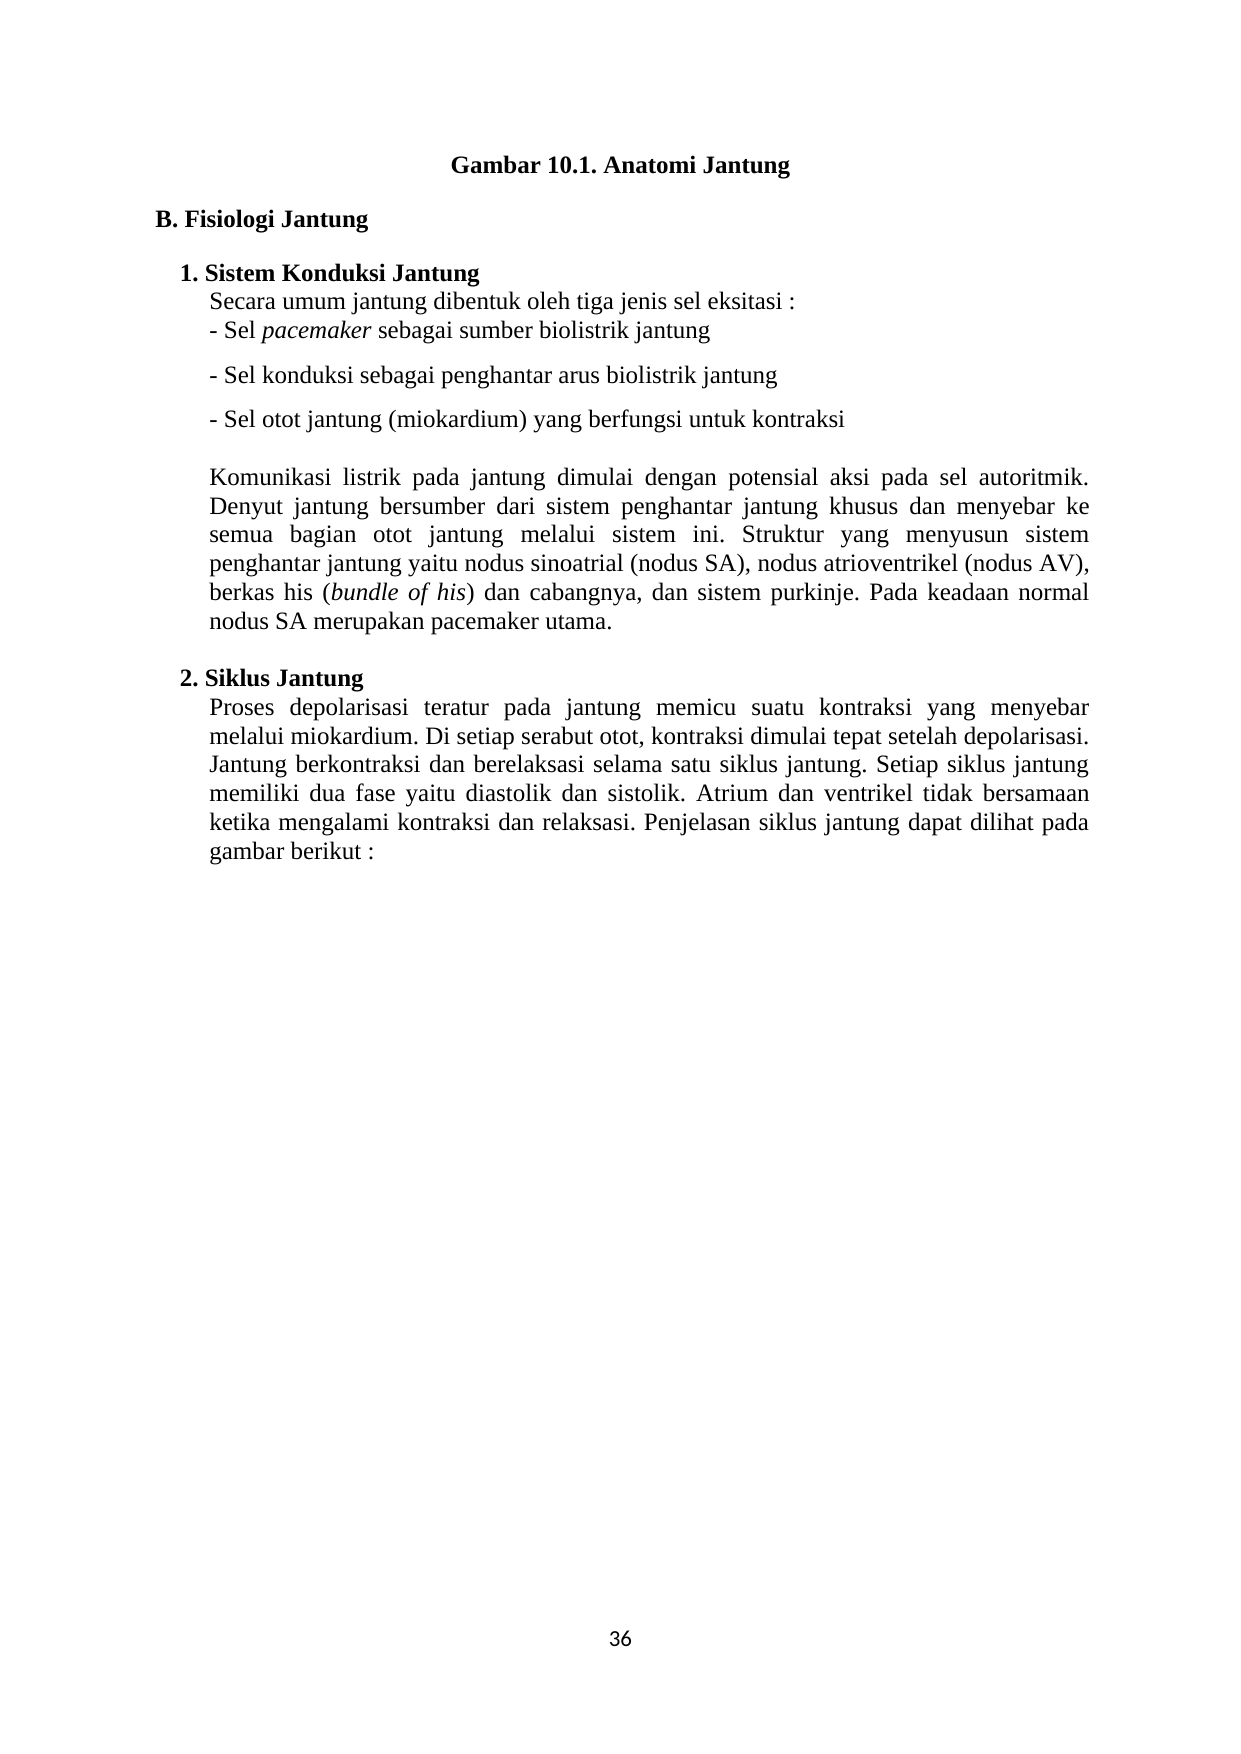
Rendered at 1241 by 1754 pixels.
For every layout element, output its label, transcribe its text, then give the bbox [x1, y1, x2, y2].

text - Sel otot jantung (miokardium) yang berfungsi untuk kontraksi [209, 404, 1090, 433]
text Secara umum jantung dibentuk oleh tiga jenis sel eksitasi : [150, 286, 1090, 315]
text - Sel pacemaker sebagai sumber biolistrik jantung [209, 315, 1090, 344]
text 1. Sistem Konduksi Jantung [150, 258, 1090, 286]
text Gambar 10.1. Anatomi Jantung [150, 150, 1090, 179]
text B. Fisiologi Jantung [150, 204, 1090, 233]
text 2. Siklus Jantung [150, 663, 1090, 692]
text Proses depolarisasi teratur pada jantung memicu suatu kontraksi yang menyebar melalui miokardium. Di setiap serabut otot, kontraksi dimulai tepat setelah depolarisasi. Jantung berkontraksi dan berelaksasi selama satu siklus jantung. Setiap siklus jantung memiliki dua fase yaitu diastolik dan sistolik. Atrium dan ventrikel tidak bersamaan ketika mengalami kontraksi dan relaksasi. Penjelasan siklus jantung dapat dilihat pada gambar berikut : [209, 692, 1090, 864]
text Komunikasi listrik pada jantung dimulai dengan potensial aksi pada sel autoritmik. Denyut jantung bersumber dari sistem penghantar jantung khusus dan menyebar ke semua bagian otot jantung melalui sistem ini. Struktur yang menyusun sistem penghantar jantung yaitu nodus sinoatrial (nodus SA), nodus atrioventrikel (nodus AV), berkas his (bundle of his) dan cabangnya, dan sistem purkinje. Pada keadaan normal nodus SA merupakan pacemaker utama. [209, 462, 1090, 634]
text - Sel konduksi sebagai penghantar arus biolistrik jantung [209, 360, 1090, 389]
